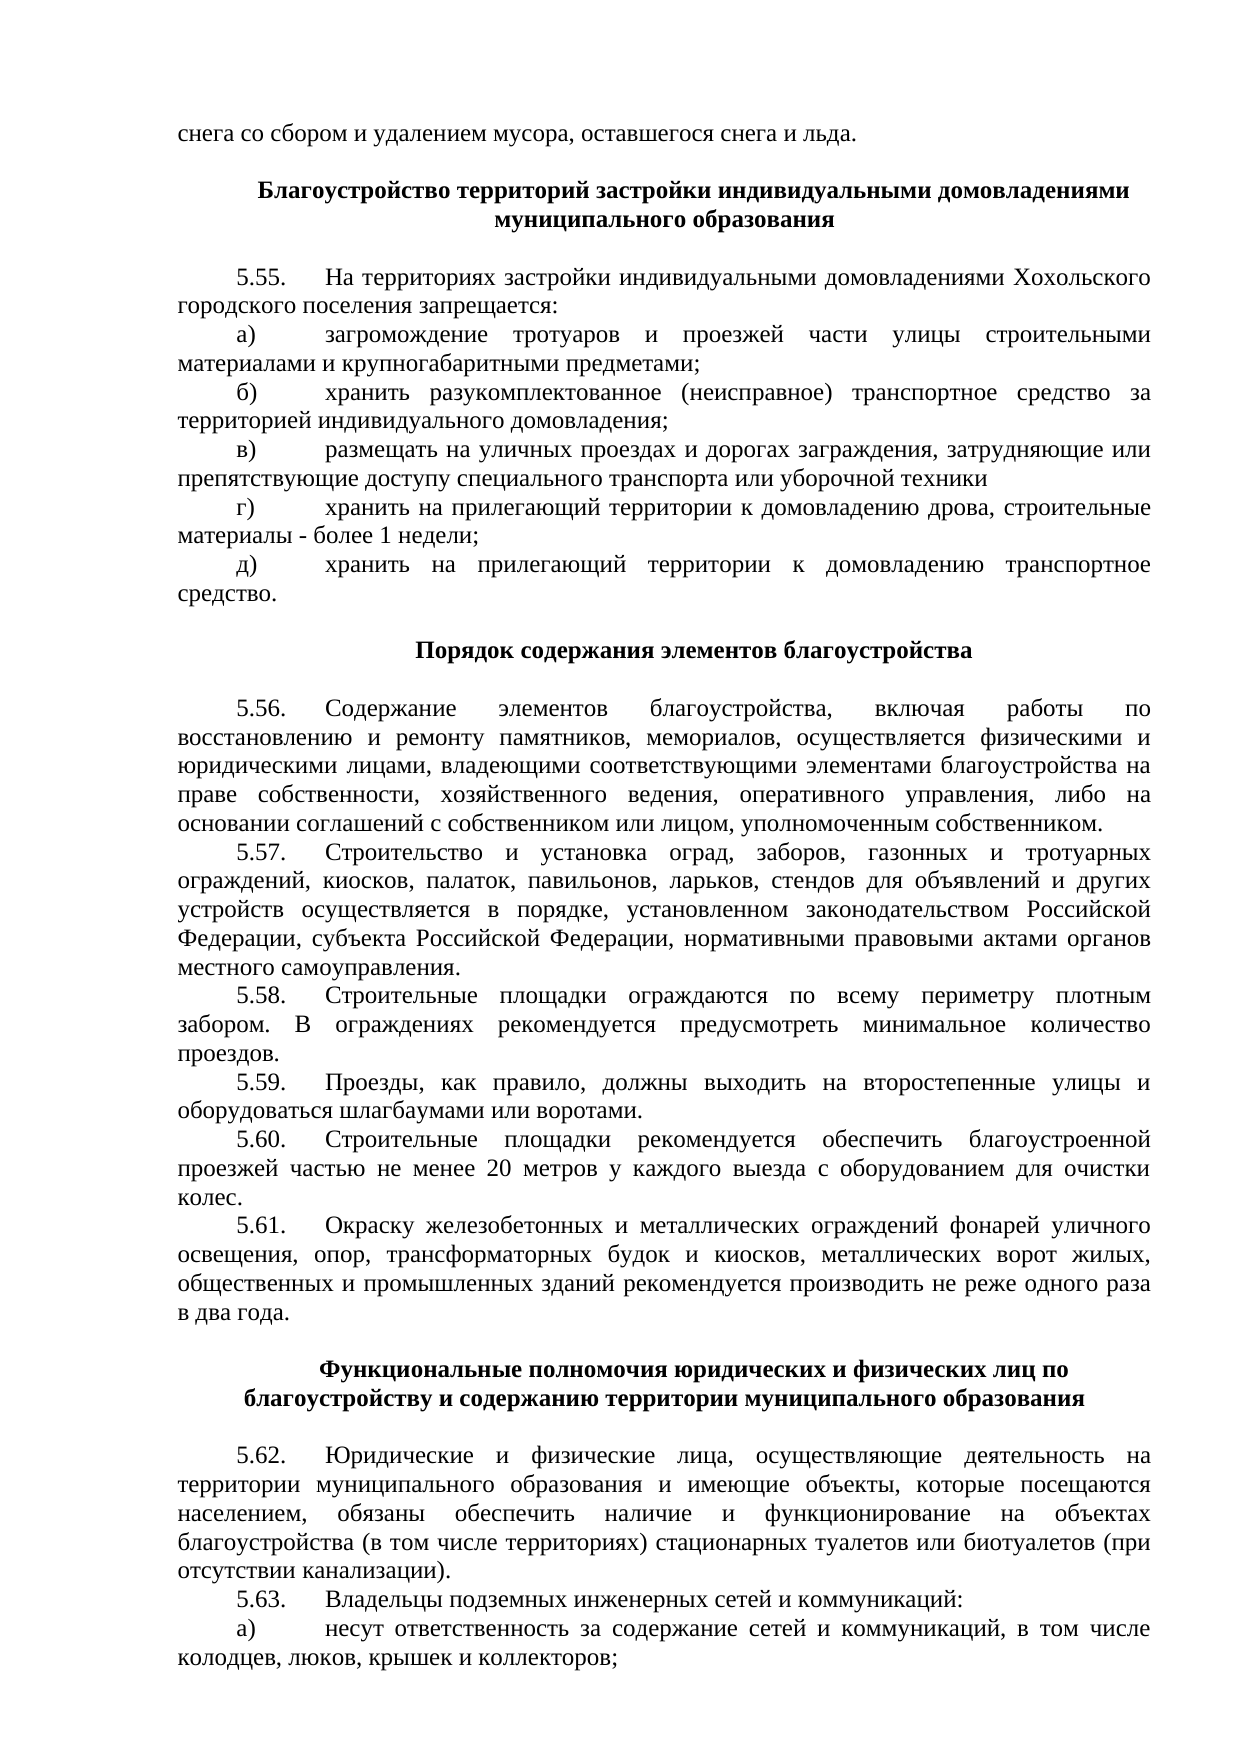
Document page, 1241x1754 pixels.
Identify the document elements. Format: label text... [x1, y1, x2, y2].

text Функциональные полномочия юридических и физических лиц по благоустройству и содержанию территории муниципального образования [177, 1354, 1152, 1412]
list Строительные площадки ограждаются по всему периметру плотным забором. В ограждениях рекомендуется предусмотреть минимальное количество проездов. [177, 981, 1152, 1067]
list На территориях застройки индивидуальными домовладениями Хохольского городского поселения запрещается: [177, 262, 1152, 319]
text Благоустройство территорий застройки индивидуальными домовладениями муниципального образования [177, 176, 1152, 233]
list Юридические и физические лица, осуществляющие деятельность на территории муниципального образования и имеющие объекты, которые посещаются населением, обязаны обеспечить наличие и функционирование на объектах благоустройства (в том числе территориях) стационарных туалетов или биотуалетов (при отсутствии канализации). [177, 1441, 1152, 1584]
text Порядок содержания элементов благоустройства [177, 636, 1152, 664]
list Проезды, как правило, должны выходить на второстепенные улицы и оборудоваться шлагбаумами или воротами. [177, 1067, 1152, 1124]
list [177, 118, 1152, 147]
list хранить на прилегающий территории к домовладению дрова, строительные материалы - более 1 недели; [177, 492, 1152, 549]
list Владельцы подземных инженерных сетей и коммуникаций: [177, 1584, 1152, 1613]
list хранить на прилегающий территории к домовладению транспортное средство. [177, 549, 1152, 607]
list Строительство и установка оград, заборов, газонных и тротуарных ограждений, киосков, палаток, павильонов, ларьков, стендов для объявлений и других устройств осуществляется в порядке, установленном законодательством Российской Федерации, субъекта Российской Федерации, нормативными правовыми актами органов местного самоуправления. [177, 837, 1152, 981]
list размещать на уличных проездах и дорогах заграждения, затрудняющие или препятствующие доступу специального транспорта или уборочной техники [177, 434, 1152, 492]
list хранить разукомплектованное (неисправное) транспортное средство за территорией индивидуального домовладения; [177, 377, 1152, 434]
list Окраску железобетонных и металлических ограждений фонарей уличного освещения, опор, трансформаторных будок и киосков, металлических ворот жилых, общественных и промышленных зданий рекомендуется производить не реже одного раза в два года. [177, 1211, 1152, 1326]
list Содержание элементов благоустройства, включая работы по восстановлению и ремонту памятников, мемориалов, осуществляется физическими и юридическими лицами, владеющими соответствующими элементами благоустройства на праве собственности, хозяйственного ведения, оперативного управления, либо на основании соглашений с собственником или лицом, уполномоченным собственником. [177, 693, 1152, 837]
list несут ответственность за содержание сетей и коммуникаций, в том числе колодцев, люков, крышек и коллекторов; [177, 1613, 1152, 1671]
list Строительные площадки рекомендуется обеспечить благоустроенной проезжей частью не менее 20 метров у каждого выезда с оборудованием для очистки колес. [177, 1124, 1152, 1211]
list загромождение тротуаров и проезжей части улицы строительными материалами и крупногабаритными предметами; [177, 319, 1152, 377]
